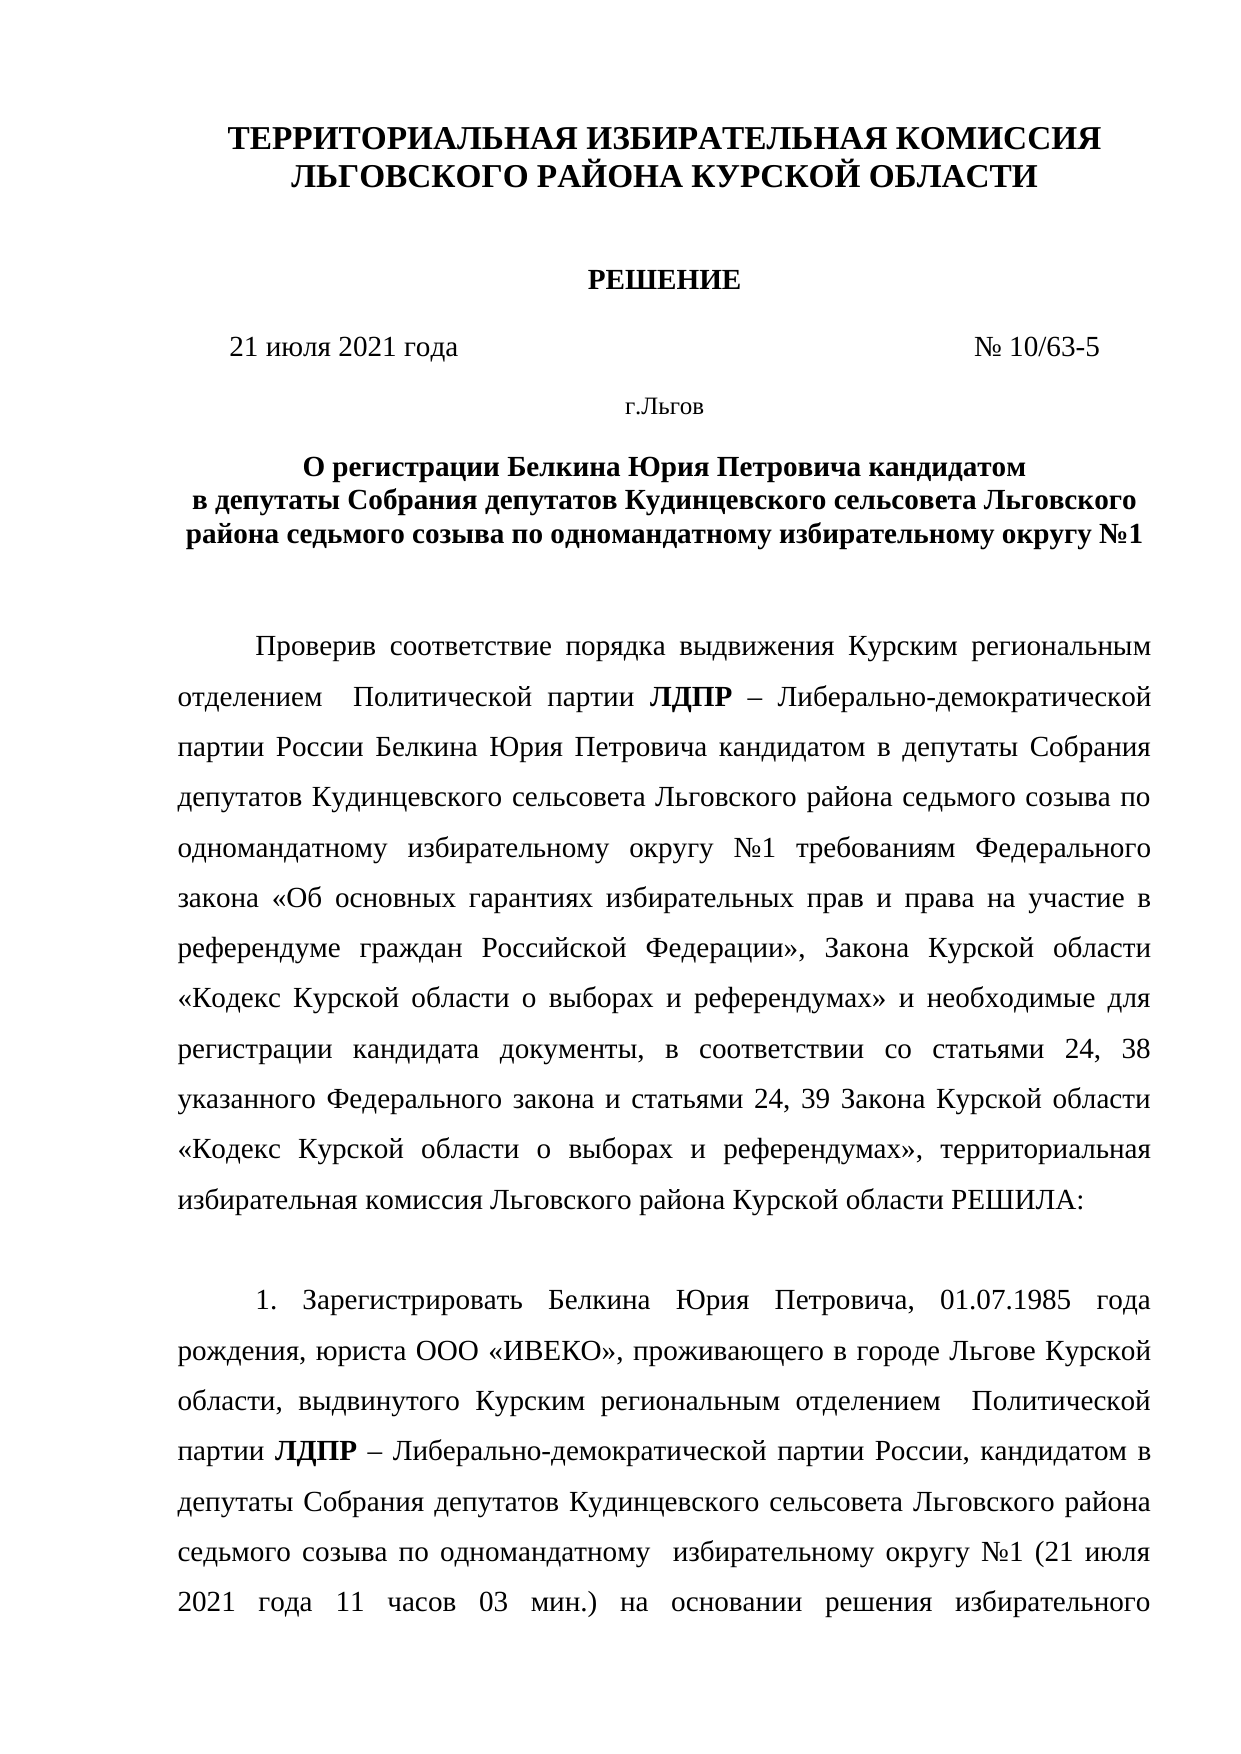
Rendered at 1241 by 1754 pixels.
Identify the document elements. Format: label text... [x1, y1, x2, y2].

text 21 июля 2021 года № 10/63-5 [177, 329, 1152, 362]
text ТЕРРИТОРИАЛЬНАЯ ИЗБИРАТЕЛЬНАЯ КОМИССИЯ ЛЬГОВСКОГО РАЙОНА КУРСКОЙ ОБЛАСТИ [177, 118, 1152, 195]
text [177, 1282, 1152, 1618]
text РЕШЕНИЕ [177, 262, 1152, 295]
text в депутаты Собрания депутатов Кудинцевского сельсовета Льговского района седьмого созыва по одномандатному избирательному округу №1 [177, 482, 1152, 549]
text г.Льгов [177, 391, 1152, 420]
text Проверив соответствие порядка выдвижения Курским региональным отделением Политической партии ЛДПР – Либерально-демократической партии России Белкина Юрия Петровича кандидатом в депутаты Собрания депутатов Кудинцевского сельсовета Льговского района седьмого созыва по одномандатному избирательному округу №1 требованиям Федерального закона «Об основных гарантиях избирательных прав и права на участие в референдуме граждан Российской Федерации», Закона Курской области «Кодекс Курской области о выборах и референдумах» и необходимые для регистрации кандидата документы, в соответствии со статьями 24, 38 указанного Федерального закона и статьями 24, 39 Закона Курской области «Кодекс Курской области о выборах и референдумах», территориальная избирательная комиссия Льговского района Курской области РЕШИЛА: [177, 628, 1152, 1215]
subtitle О регистрации Белкина Юрия Петровича кандидатом [177, 449, 1152, 482]
